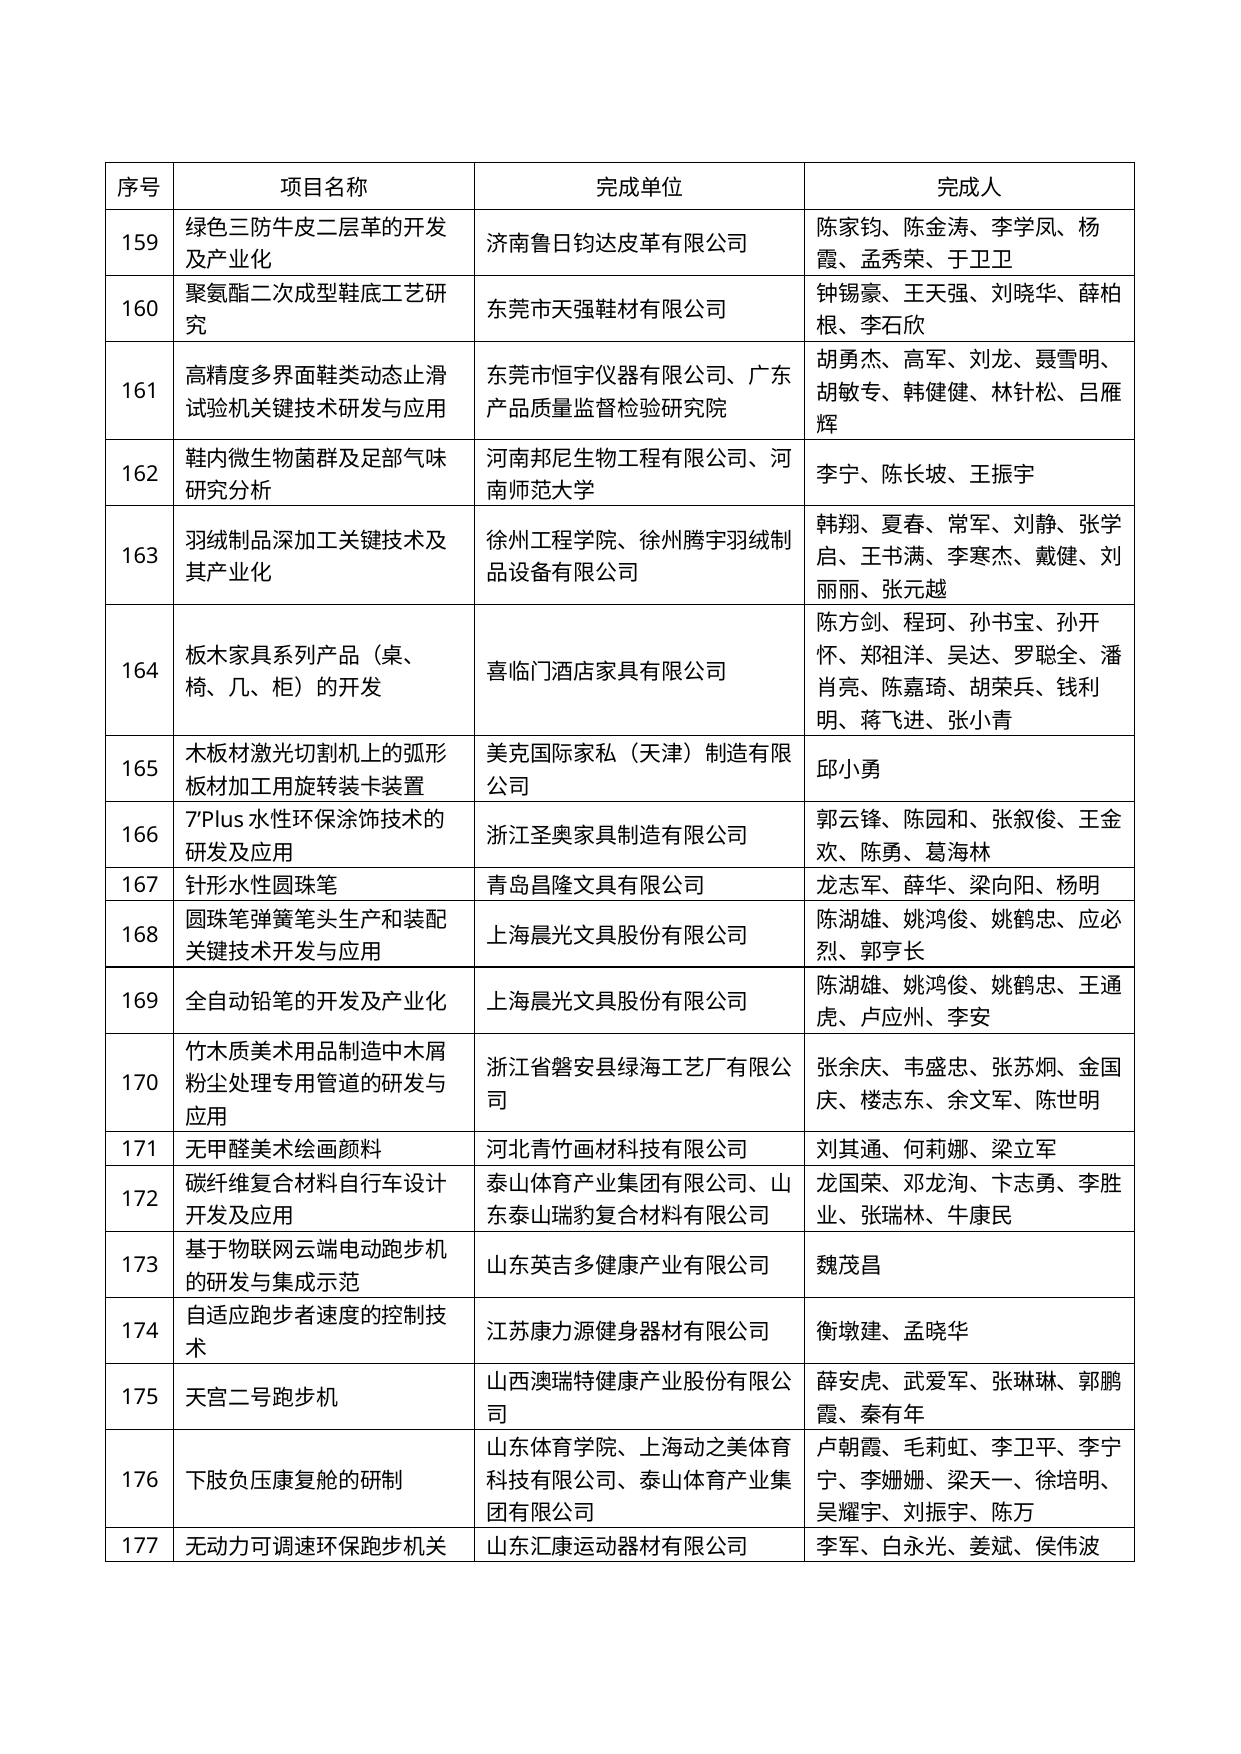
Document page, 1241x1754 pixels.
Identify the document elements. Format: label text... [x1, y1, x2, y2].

table_cell 无甲醛美术绘画颜料 [174, 1132, 474, 1164]
table_cell 张余庆、韦盛忠、张苏炯、金国庆、楼志东、余文军、陈世明 [805, 1034, 1134, 1131]
table_cell 青岛昌隆文具有限公司 [475, 868, 804, 900]
table_cell 龙志军、薛华、梁向阳、杨明 [805, 868, 1134, 900]
table_header 序号 [106, 163, 173, 208]
table_cell 木板材激光切割机上的弧形板材加工用旋转装卡装置 [174, 736, 474, 801]
table_cell 李军、白永光、姜斌、侯伟波 [805, 1528, 1134, 1561]
table_cell 喜临门酒店家具有限公司 [475, 605, 804, 735]
table_cell 刘其通、何莉娜、梁立军 [805, 1132, 1134, 1164]
table_cell 自适应跑步者速度的控制技术 [174, 1298, 474, 1363]
table_cell 江苏康力源健身器材有限公司 [475, 1298, 804, 1363]
table_cell 162 [106, 440, 173, 505]
table_cell 166 [106, 802, 173, 867]
table_cell 龙国荣、邓龙洵、卞志勇、李胜业、张瑞林、牛康民 [805, 1166, 1134, 1231]
table_cell 上海晨光文具股份有限公司 [475, 901, 804, 966]
table_cell 山西澳瑞特健康产业股份有限公司 [475, 1364, 804, 1429]
table_cell 陈湖雄、姚鸿俊、姚鹤忠、应必烈、郭亨长 [805, 901, 1134, 966]
table_cell 173 [106, 1232, 173, 1297]
table_cell 168 [106, 901, 173, 966]
table_cell 绿色三防牛皮二层革的开发及产业化 [174, 210, 474, 274]
table_cell 钟锡豪、王天强、刘晓华、薛柏根、李石欣 [805, 276, 1134, 341]
table_cell 碳纤维复合材料自行车设计开发及应用 [174, 1166, 474, 1231]
table_cell 浙江圣奥家具制造有限公司 [475, 802, 804, 867]
table_cell 胡勇杰、高军、刘龙、聂雪明、胡敏专、韩健健、林针松、吕雁辉 [805, 342, 1134, 439]
table_cell 160 [106, 276, 173, 341]
table_cell 圆珠笔弹簧笔头生产和装配关键技术开发与应用 [174, 901, 474, 966]
table_cell 衡墩建、孟晓华 [805, 1298, 1134, 1363]
table_cell 陈湖雄、姚鸿俊、姚鹤忠、王通虎、卢应州、李安 [805, 968, 1134, 1032]
table_cell 李宁、陈长坡、王振宇 [805, 440, 1134, 505]
table_cell 魏茂昌 [805, 1232, 1134, 1297]
table_cell 山东体育学院、上海动之美体育科技有限公司、泰山体育产业集团有限公司 [475, 1430, 804, 1527]
table_cell 159 [106, 210, 173, 274]
table_cell 山东汇康运动器材有限公司 [475, 1528, 804, 1561]
table_cell 鞋内微生物菌群及足部气味研究分析 [174, 440, 474, 505]
table_header 项目名称 [174, 163, 474, 208]
table_cell 169 [106, 968, 173, 1032]
table_cell 河南邦尼生物工程有限公司、河南师范大学 [475, 440, 804, 505]
table_cell 171 [106, 1132, 173, 1164]
table_cell 下肢负压康复舱的研制 [174, 1430, 474, 1527]
table_cell 薛安虎、武爱军、张琳琳、郭鹏霞、秦有年 [805, 1364, 1134, 1429]
table_cell 164 [106, 605, 173, 735]
table_cell 基于物联网云端电动跑步机的研发与集成示范 [174, 1232, 474, 1297]
table_cell 全自动铅笔的开发及产业化 [174, 968, 474, 1032]
table_cell 聚氨酯二次成型鞋底工艺研究 [174, 276, 474, 341]
table_cell 上海晨光文具股份有限公司 [475, 968, 804, 1032]
table_cell 陈家钧、陈金涛、李学凤、杨霞、孟秀荣、于卫卫 [805, 210, 1134, 274]
table_cell 174 [106, 1298, 173, 1363]
table_cell 170 [106, 1034, 173, 1131]
table_cell 美克国际家私（天津）制造有限公司 [475, 736, 804, 801]
table_cell 7’Plus水性环保涂饰技术的研发及应用 [174, 802, 474, 867]
table_cell 东莞市恒宇仪器有限公司、广东产品质量监督检验研究院 [475, 342, 804, 439]
table_cell 陈方剑、程珂、孙书宝、孙开怀、郑祖洋、吴达、罗聪全、潘肖亮、陈嘉琦、胡荣兵、钱利明、蒋飞进、张小青 [805, 605, 1134, 735]
table_cell 161 [106, 342, 173, 439]
table_cell 176 [106, 1430, 173, 1527]
table_cell 无动力可调速环保跑步机关键技术的研发 [174, 1528, 474, 1561]
table_cell 165 [106, 736, 173, 801]
table_cell 山东英吉多健康产业有限公司 [475, 1232, 804, 1297]
table_cell 竹木质美术用品制造中木屑粉尘处理专用管道的研发与应用 [174, 1034, 474, 1131]
table_header 完成人 [805, 163, 1134, 208]
table_cell 邱小勇 [805, 736, 1134, 801]
table_cell 175 [106, 1364, 173, 1429]
table_cell 板木家具系列产品（桌、椅、几、柜）的开发 [174, 605, 474, 735]
table_cell 172 [106, 1166, 173, 1231]
table_cell 泰山体育产业集团有限公司、山东泰山瑞豹复合材料有限公司 [475, 1166, 804, 1231]
table_cell 针形水性圆珠笔 [174, 868, 474, 900]
table_cell 羽绒制品深加工关键技术及其产业化 [174, 506, 474, 604]
table_cell 韩翔、夏春、常军、刘静、张学启、王书满、李寒杰、戴健、刘丽丽、张元越 [805, 506, 1134, 604]
table_cell 河北青竹画材科技有限公司 [475, 1132, 804, 1164]
table_cell 卢朝霞、毛莉虹、李卫平、李宁宁、李姗姗、梁天一、徐培明、吴耀宇、刘振宇、陈万 [805, 1430, 1134, 1527]
table_cell 东莞市天强鞋材有限公司 [475, 276, 804, 341]
table_cell 济南鲁日钧达皮革有限公司 [475, 210, 804, 274]
table_cell 高精度多界面鞋类动态止滑试验机关键技术研发与应用 [174, 342, 474, 439]
table_cell 郭云锋、陈园和、张叙俊、王金欢、陈勇、葛海林 [805, 802, 1134, 867]
table_cell 177 [106, 1528, 173, 1561]
table_cell 天宫二号跑步机 [174, 1364, 474, 1429]
table_header 完成单位 [475, 163, 804, 208]
table_cell 浙江省磐安县绿海工艺厂有限公司 [475, 1034, 804, 1131]
table_cell 163 [106, 506, 173, 604]
table_cell 167 [106, 868, 173, 900]
table_cell 徐州工程学院、徐州腾宇羽绒制品设备有限公司 [475, 506, 804, 604]
